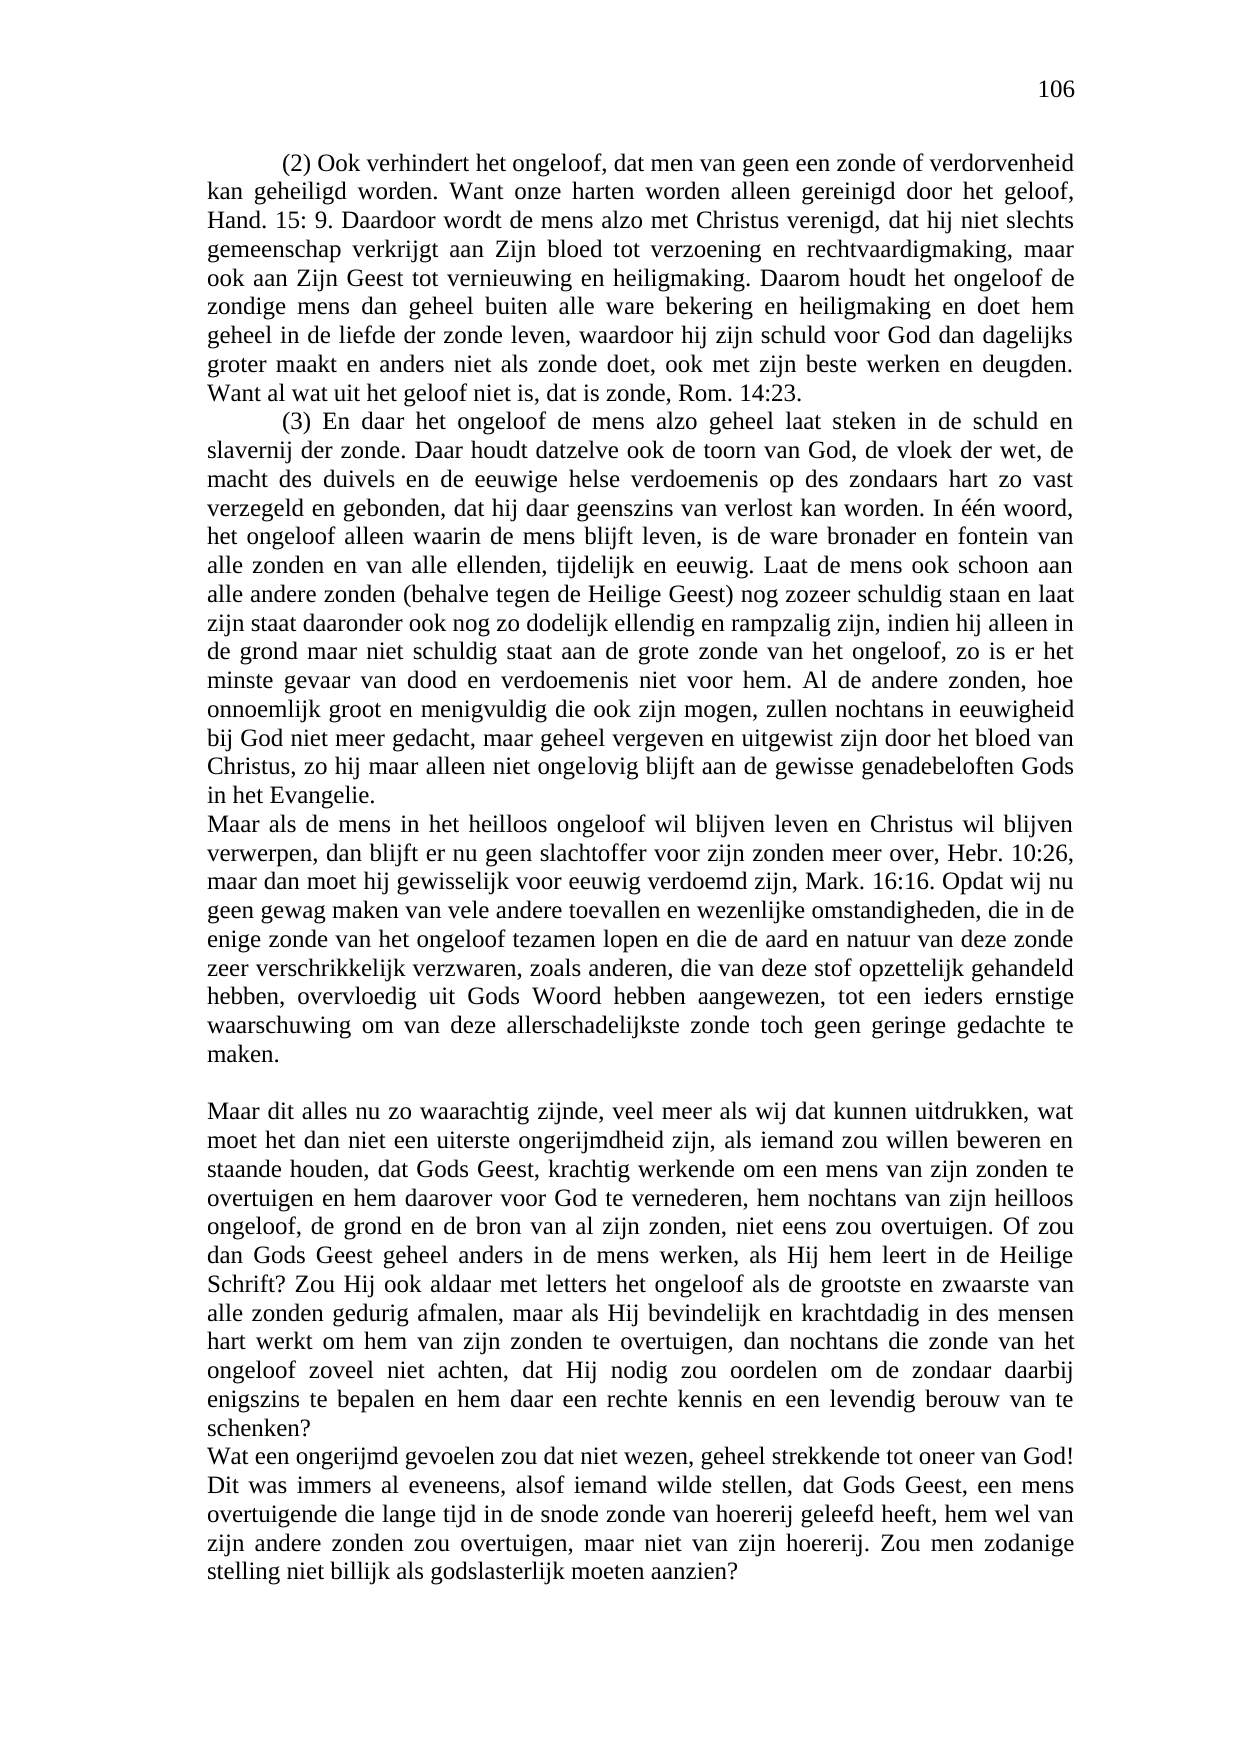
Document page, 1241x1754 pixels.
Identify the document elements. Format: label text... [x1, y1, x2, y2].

text Maar dit alles nu zo waarachtig zijnde, veel meer als wij dat kunnen uitdrukken, wat moet het dan niet een uiterste ongerijmdheid zijn, als iemand zou willen beweren en staande houden, dat Gods Geest, krachtig werkende om een mens van zijn zonden te overtuigen en hem daarover voor God te vernederen, hem nochtans van zijn heilloos ongeloof, de grond en de bron van al zijn zonden, niet eens zou overtuigen. Of zou dan Gods Geest geheel anders in de mens werken, als Hij hem leert in de Heilige Schrift? Zou Hij ook aldaar met letters het ongeloof als de grootste en zwaarste van alle zonden gedurig afmalen, maar als Hij bevindelijk en krachtdadig in des mensen hart werkt om hem van zijn zonden te overtuigen, dan nochtans die zonde van het ongeloof zoveel niet achten, dat Hij nodig zou oordelen om de zondaar daarbij enigszins te bepalen en hem daar een rechte kennis en een levendig berouw van te schenken? [207, 1096, 1075, 1441]
text Maar als de mens in het heilloos ongeloof wil blijven leven en Christus wil blijven verwerpen, dan blijft er nu geen slachtoffer voor zijn zonden meer over, Hebr. 10:26, maar dan moet hij gewisselijk voor eeuwig verdoemd zijn, Mark. 16:16. Opdat wij nu geen gewag maken van vele andere toevallen en wezenlijke omstandigheden, die in de enige zonde van het ongeloof tezamen lopen en die de aard en natuur van deze zonde zeer verschrikkelijk verzwaren, zoals anderen, die van deze stof opzettelijk gehandeld hebben, overvloedig uit Gods Woord hebben aangewezen, tot een ieders ernstige waarschuwing om van deze allerschadelijkste zonde toch geen geringe gedachte te maken. [207, 809, 1075, 1068]
text (3) En daar het ongeloof de mens alzo geheel laat steken in de schuld en slavernij der zonde. Daar houdt datzelve ook de toorn van God, de vloek der wet, de macht des duivels en de eeuwige helse verdoemenis op des zondaars hart zo vast verzegeld en gebonden, dat hij daar geenszins van verlost kan worden. In één woord, het ongeloof alleen waarin de mens blijft leven, is de ware bronader en fontein van alle zonden en van alle ellenden, tijdelijk en eeuwig. Laat de mens ook schoon aan alle andere zonden (behalve tegen de Heilige Geest) nog zozeer schuldig staan en laat zijn staat daaronder ook nog zo dodelijk ellendig en rampzalig zijn, indien hij alleen in de grond maar niet schuldig staat aan de grote zonde van het ongeloof, zo is er het minste gevaar van dood en verdoemenis niet voor hem. Al de andere zonden, hoe onnoemlijk groot en menigvuldig die ook zijn mogen, zullen nochtans in eeuwigheid bij God niet meer gedacht, maar geheel vergeven en uitgewist zijn door het bloed van Christus, zo hij maar alleen niet ongelovig blijft aan de gewisse genadebeloften Gods in het Evangelie. [207, 406, 1075, 809]
text Wat een ongerijmd gevoelen zou dat niet wezen, geheel strekkende tot oneer van God! Dit was immers al eveneens, alsof iemand wilde stellen, dat Gods Geest, een mens overtuigende die lange tijd in de snode zonde van hoererij geleefd heeft, hem wel van zijn andere zonden zou overtuigen, maar niet van zijn hoererij. Zou men zodanige stelling niet billijk als godslasterlijk moeten aanzien? [207, 1441, 1075, 1585]
text (2) Ook verhindert het ongeloof, dat men van geen een zonde of verdorvenheid kan geheiligd worden. Want onze harten worden alleen gereinigd door het geloof, Hand. 15: 9. Daardoor wordt de mens alzo met Christus verenigd, dat hij niet slechts gemeenschap verkrijgt aan Zijn bloed tot verzoening en rechtvaardigmaking, maar ook aan Zijn Geest tot vernieuwing en heiligmaking. Daarom houdt het ongeloof de zondige mens dan geheel buiten alle ware bekering en heiligmaking en doet hem geheel in de liefde der zonde leven, waardoor hij zijn schuld voor God dan dagelijks groter maakt en anders niet als zonde doet, ook met zijn beste werken en deugden. Want al wat uit het geloof niet is, dat is zonde, Rom. 14:23. [207, 148, 1075, 406]
